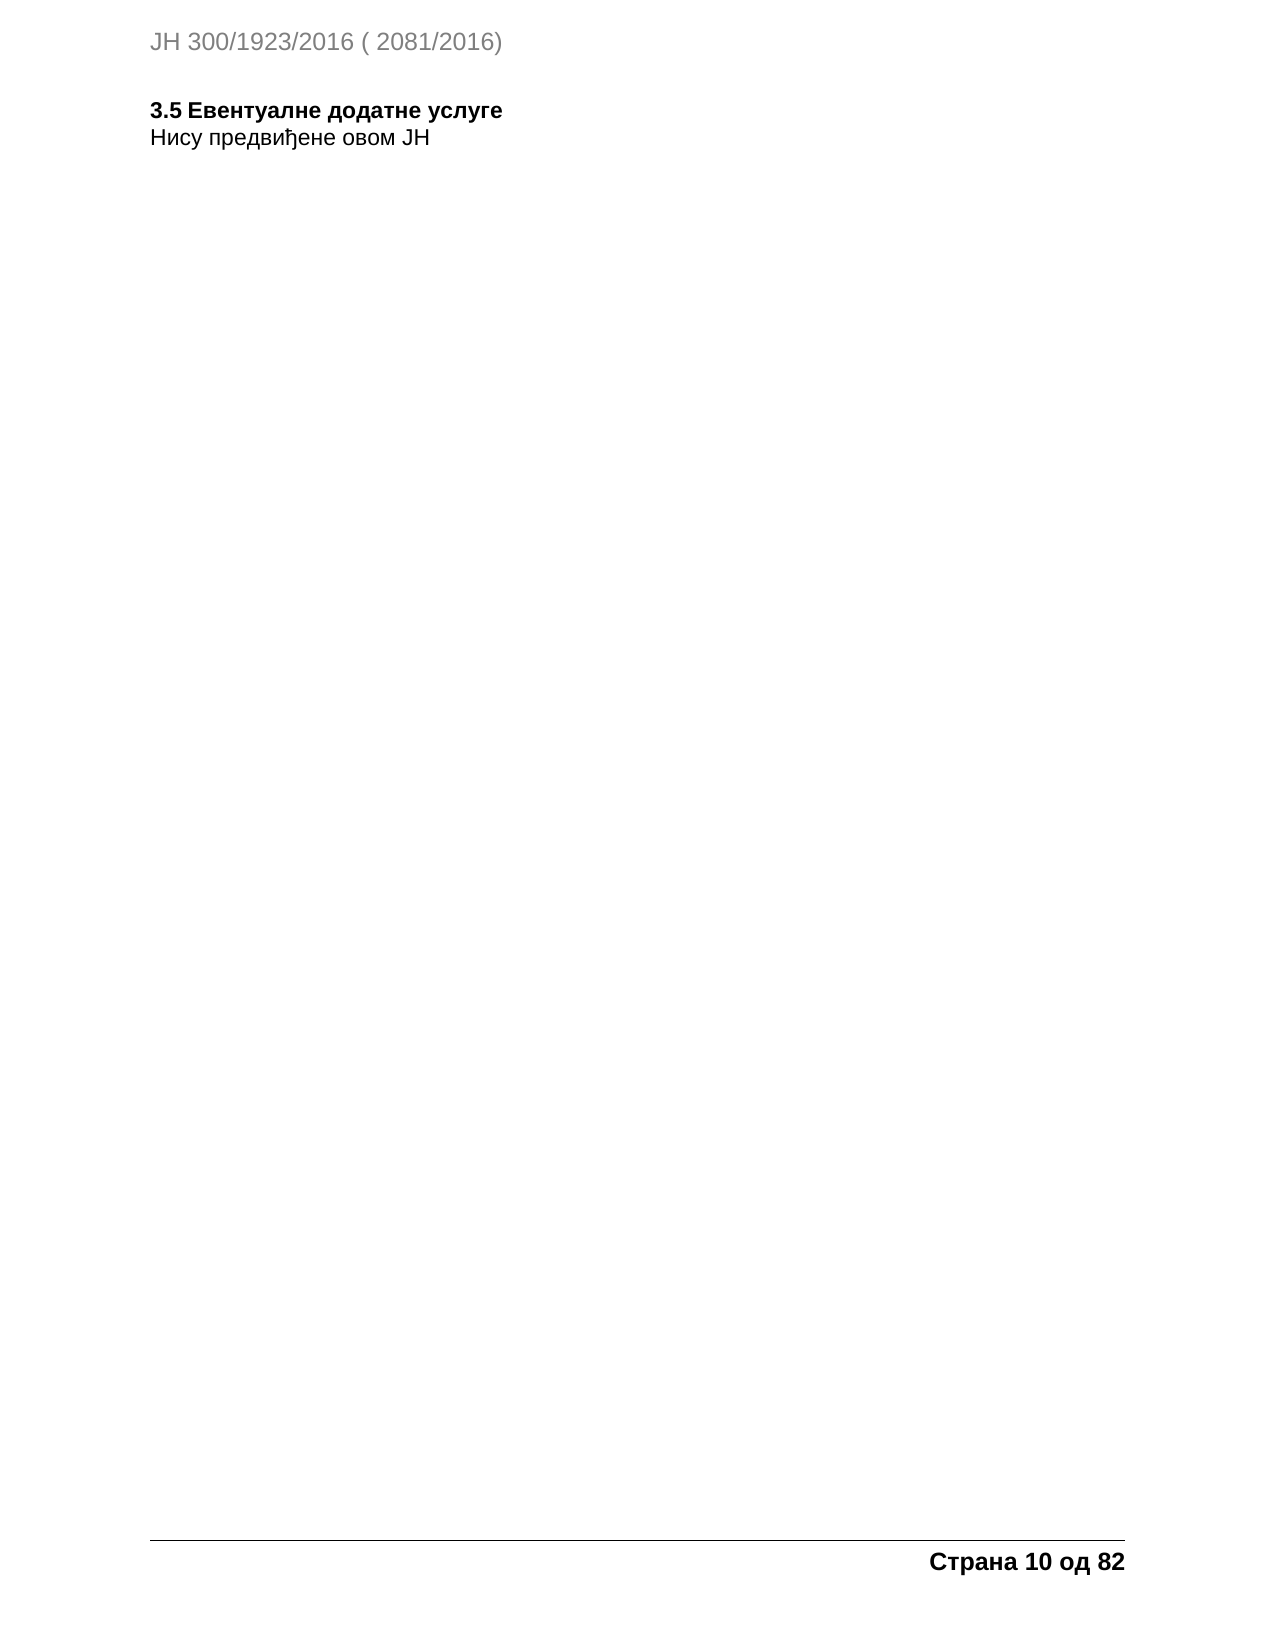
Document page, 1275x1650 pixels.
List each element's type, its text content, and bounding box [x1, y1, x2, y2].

subtitle Евентуалне додатне услуге [150, 97, 1125, 124]
text Нису предвиђене овом ЈН [150, 124, 1125, 150]
